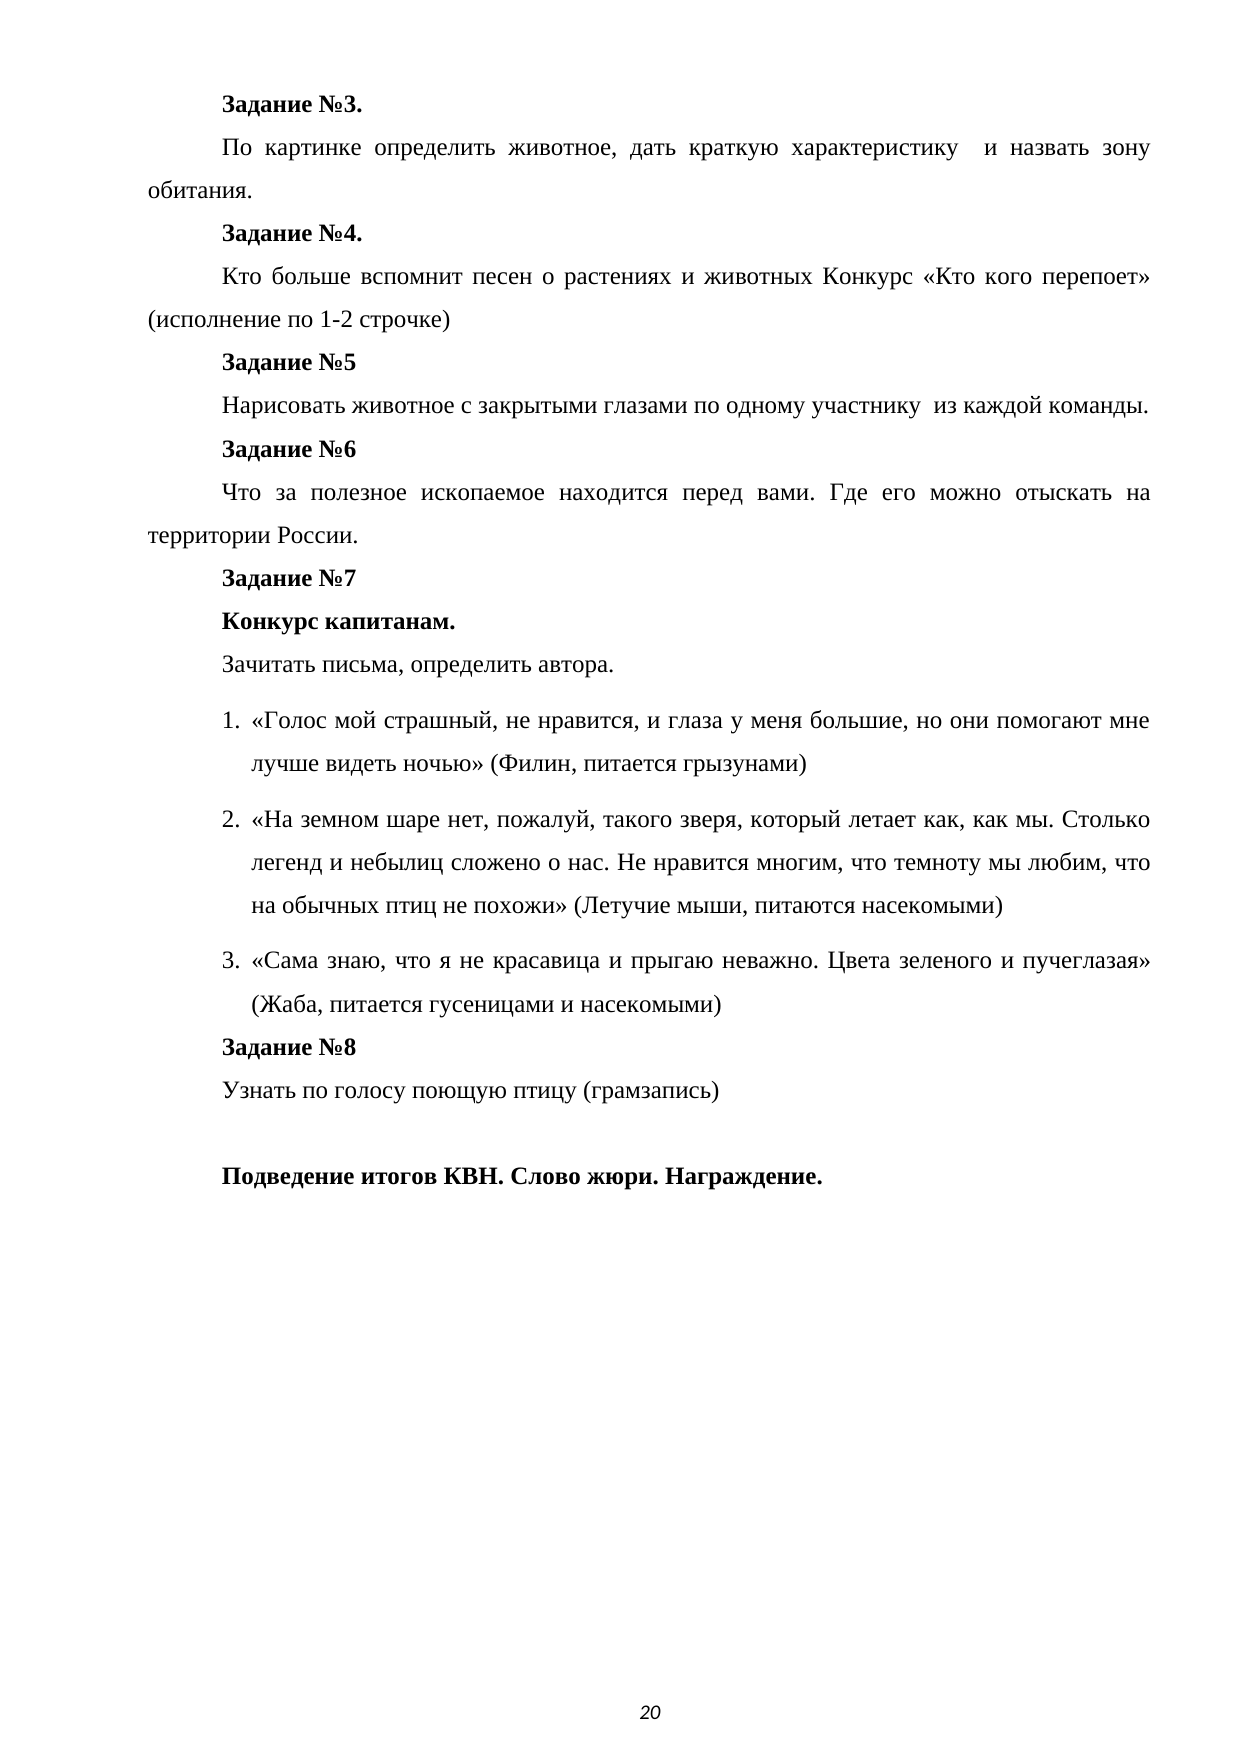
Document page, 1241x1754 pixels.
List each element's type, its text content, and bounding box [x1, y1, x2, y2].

text Нарисовать животное с закрытыми глазами по одному участнику из каждой команды. [148, 391, 1152, 419]
text Задание №6 [148, 434, 1152, 462]
text Задание №7 [148, 563, 1152, 592]
list «На земном шаре нет, пожалуй, такого зверя, который летает как, как мы. Столько легенд и небылиц сложено о нас. Не нравится многим, что темноту мы любим, что на обычных птиц не похожи» (Летучие мыши, питаются насекомыми) [222, 804, 1152, 919]
text Задание №3. [148, 89, 1152, 117]
text Что за полезное ископаемое находится перед вами. Где его можно отыскать на территории России. [148, 477, 1152, 549]
text Кто больше вспомнит песен о растениях и животных Конкурс «Кто кого перепоет» (исполнение по 1-2 строчке) [148, 261, 1152, 333]
text Задание №4. [148, 218, 1152, 247]
list «Сама знаю, что я не красавица и прыгаю неважно. Цвета зеленого и пучеглазая» (Жаба, питается гусеницами и насекомыми) [222, 946, 1152, 1017]
text Узнать по голосу поющую птицу (грамзапись) [148, 1075, 1152, 1104]
text По картинке определить животное, дать краткую характеристику и назвать зону обитания. [148, 132, 1152, 204]
text Задание №5 [148, 347, 1152, 376]
text Конкурс капитанам. [148, 606, 1152, 635]
text Зачитать письма, определить автора. [148, 649, 1152, 678]
list «Голос мой страшный, не нравится, и глаза у меня большие, но они помогают мне лучше видеть ночью» (Филин, питается грызунами) [222, 705, 1152, 777]
text Задание №8 [148, 1032, 1152, 1061]
text Подведение итогов КВН. Слово жюри. Награждение. [148, 1161, 1152, 1190]
